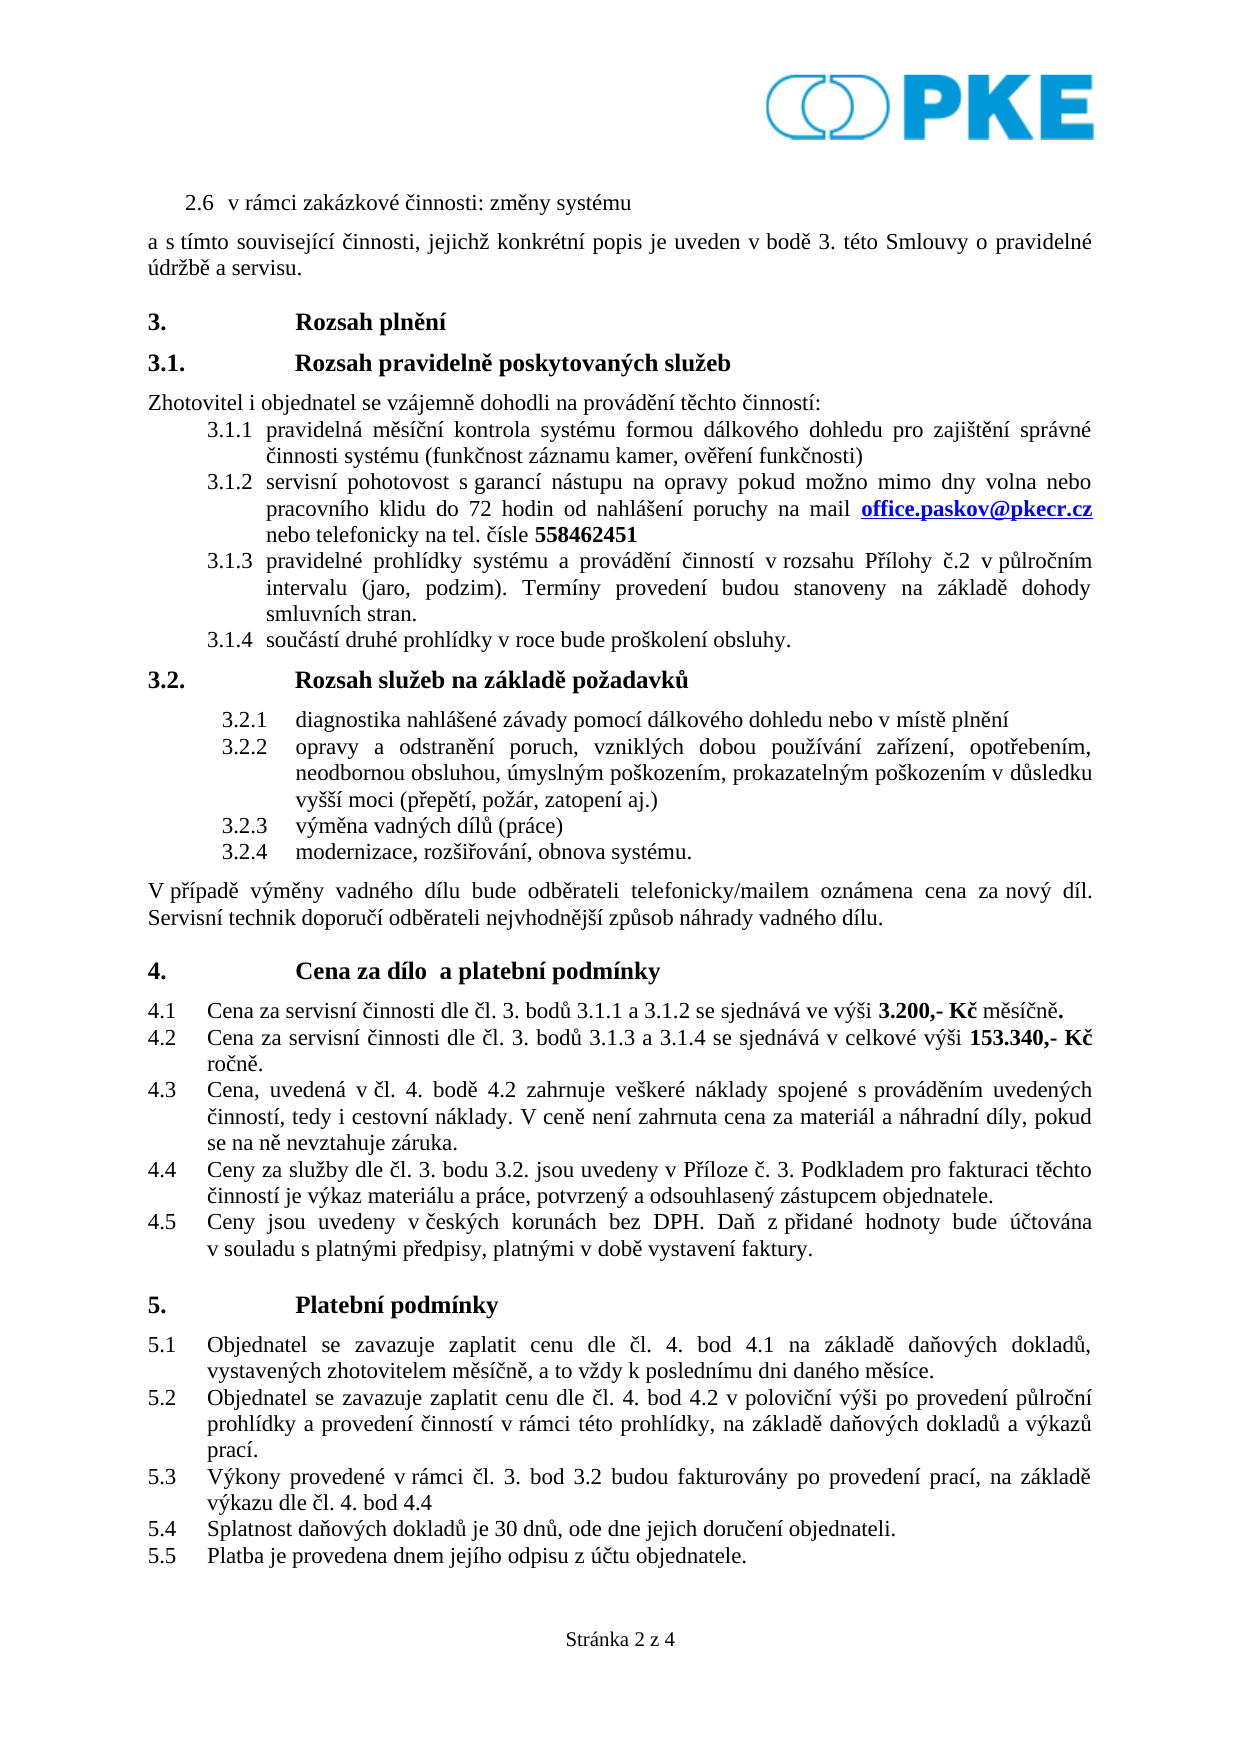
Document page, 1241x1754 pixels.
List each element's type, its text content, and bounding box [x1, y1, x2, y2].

list Cena za servisní činnosti dle čl. 3. bodů 3.1.3 a 3.1.4 se sjednává v celkové výši 153.340,- Kč ročně. [148, 1024, 1092, 1077]
list Objednatel se zavazuje zaplatit cenu dle čl. 4. bod 4.1 na základě daňových dokladů, vystavených zhotovitelem měsíčně, a to vždy k poslednímu dni daného měsíce. [148, 1331, 1092, 1384]
text V případě výměny vadného dílu bude odběrateli telefonicky/mailem oznámena cena za nový díl. Servisní technik doporučí odběrateli nejvhodnější způsob náhrady vadného dílu. [148, 877, 1092, 930]
list Objednatel se zavazuje zaplatit cenu dle čl. 4. bod 4.2 v poloviční výši po provedení půlroční prohlídky a provedení činností v rámci této prohlídky, na základě daňových dokladů a výkazů prací. [148, 1384, 1092, 1463]
list modernizace, rozšiřování, obnova systému. [222, 838, 1092, 865]
list diagnostika nahlášené závady pomocí dálkového dohledu nebo v místě plnění [222, 707, 1092, 733]
text 3. Rozsah plnění [148, 307, 1092, 336]
list Splatnost daňových dokladů je 30 dnů, ode dne jejich doručení objednateli. [148, 1516, 1092, 1542]
list Ceny za služby dle čl. 3. bodu 3.2. jsou uvedeny v Příloze č. 3. Podkladem pro fakturaci těchto činností je výkaz materiálu a práce, potvrzený a odsouhlasený zástupcem objednatele. [148, 1156, 1092, 1208]
list Cena, uvedená v čl. 4. bodě 4.2 zahrnuje veškeré náklady spojené s prováděním uvedených činností, tedy i cestovní náklady. V ceně není zahrnuta cena za materiál a náhradní díly, pokud se na ně nevztahuje záruka. [148, 1077, 1092, 1156]
list Platba je provedena dnem jejího odpisu z účtu objednatele. [148, 1542, 1092, 1568]
text a s tímto související činnosti, jejichž konkrétní popis je uveden v bodě 3. této Smlouvy o pravidelné údržbě a servisu. [148, 228, 1092, 280]
list pravidelné prohlídky systému a provádění činností v rozsahu Přílohy č.2 v půlročním intervalu (jaro, podzim). Termíny provedení budou stanoveny na základě dohody smluvních stran. [207, 547, 1092, 626]
list Rozsah služeb na základě požadavků [148, 665, 1092, 694]
list v rámci zakázkové činnosti: změny systému [185, 189, 1092, 215]
text 4. Cena za dílo a platební podmínky [148, 956, 1092, 985]
list servisní pohotovost s garancí nástupu na opravy pokud možno mimo dny volna nebo pracovního klidu do 72 hodin od nahlášení poruchy na mail office.paskov@pkecr.cz nebo telefonicky na tel. čísle 558462451 [207, 468, 1092, 547]
list součástí druhé prohlídky v roce bude proškolení obsluhy. [207, 626, 1092, 653]
text 5. Platební podmínky [148, 1290, 1092, 1318]
list výměna vadných dílů (práce) [222, 812, 1092, 838]
list Cena za servisní činnosti dle čl. 3. bodů 3.1.1 a 3.1.2 se sjednává ve výši 3.200,- Kč měsíčně. [148, 997, 1092, 1024]
list opravy a odstranění poruch, vzniklých dobou používání zařízení, opotřebením, neodbornou obsluhou, úmyslným poškozením, prokazatelným poškozením v důsledku vyšší moci (přepětí, požár, zatopení aj.) [222, 733, 1092, 812]
list pravidelná měsíční kontrola systému formou dálkového dohledu pro zajištění správné činnosti systému (funkčnost záznamu kamer, ověření funkčnosti) [207, 416, 1092, 468]
text Zhotovitel i objednatel se vzájemně dohodli na provádění těchto činností: [148, 389, 1092, 416]
list Ceny jsou uvedeny v českých korunách bez DPH. Daň z přidané hodnoty bude účtována v souladu s platnými předpisy, platnými v době vystavení faktury. [148, 1208, 1092, 1261]
list Rozsah pravidelně poskytovaných služeb [148, 348, 1092, 377]
list Výkony provedené v rámci čl. 3. bod 3.2 budou fakturovány po provedení prací, na základě výkazu dle čl. 4. bod 4.4 [148, 1463, 1092, 1516]
